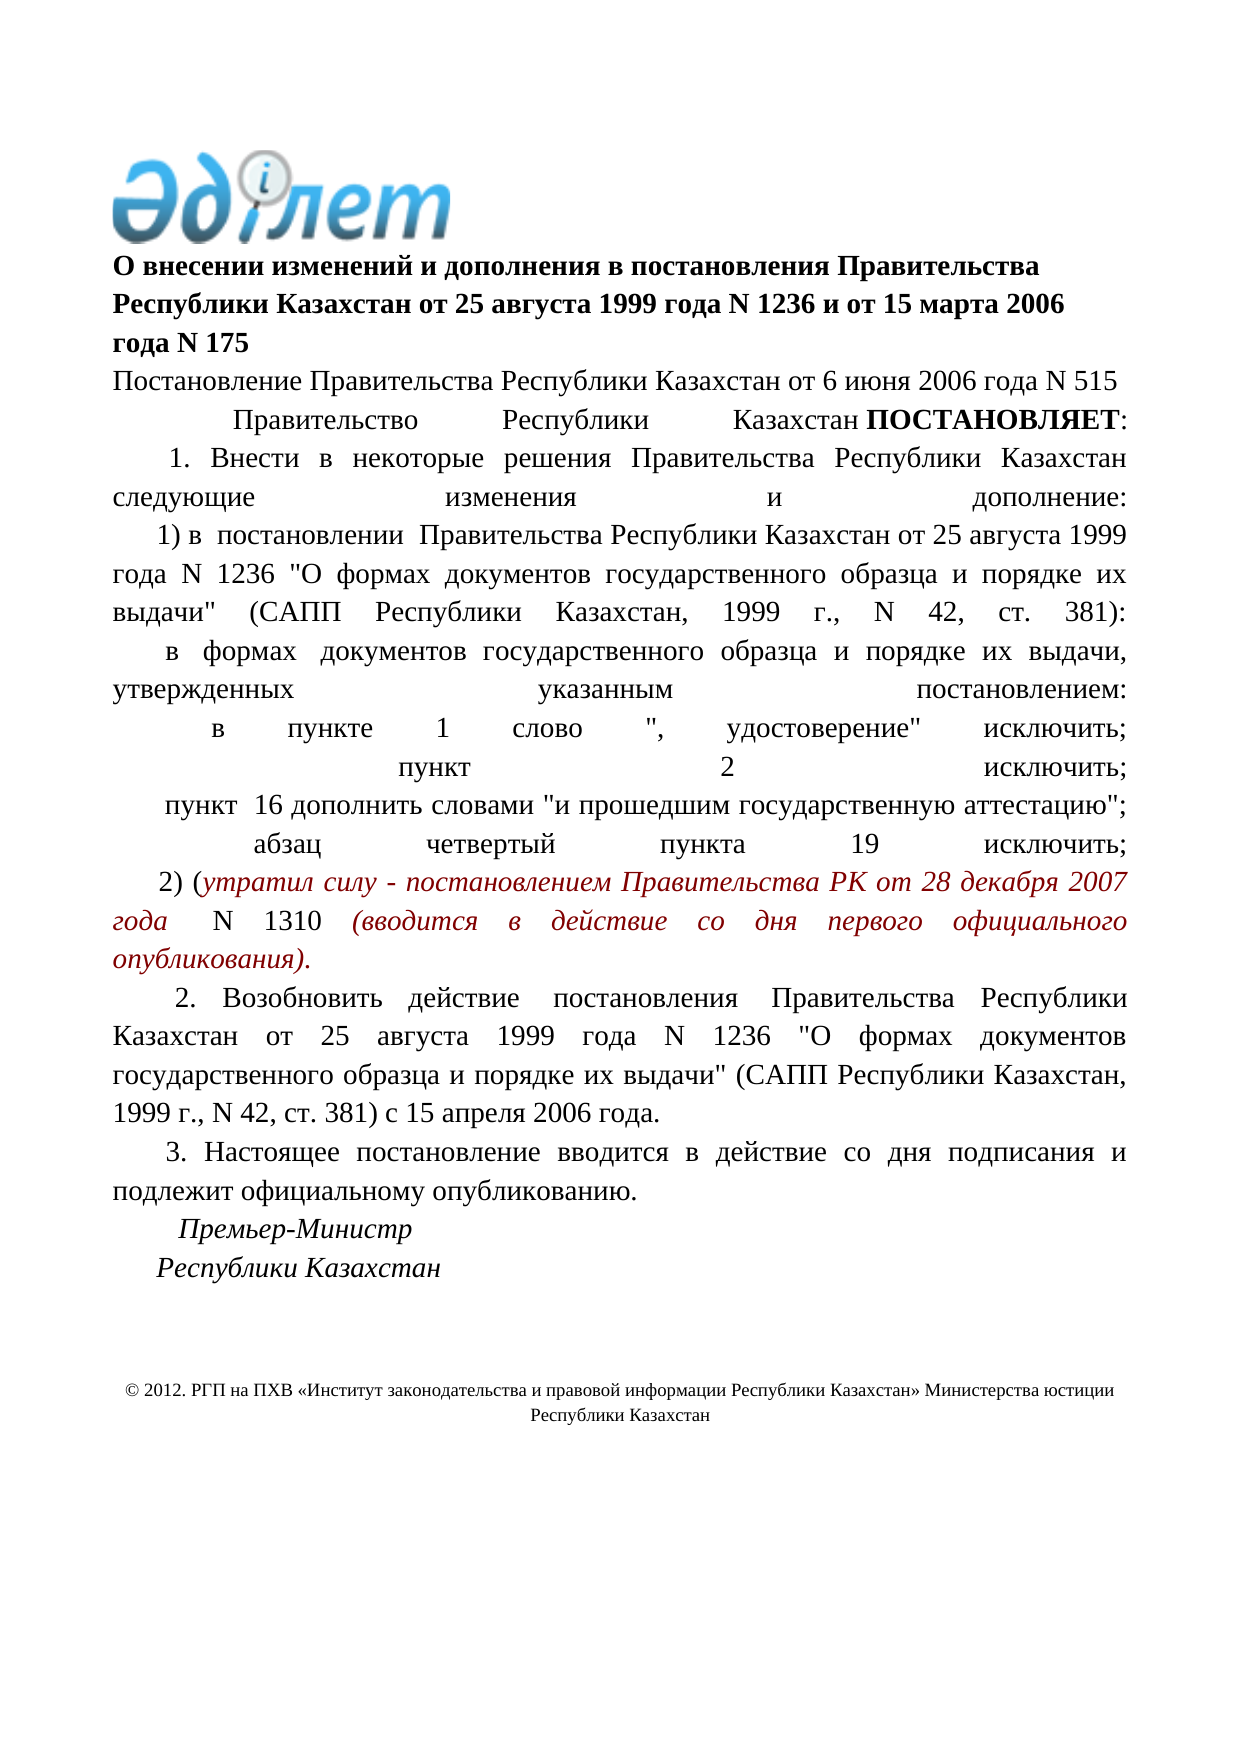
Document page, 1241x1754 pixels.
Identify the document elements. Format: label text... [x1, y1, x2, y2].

picture [112, 150, 451, 244]
text Постановление Правительства Республики Казахстан от 6 июня 2006 года N 515 [112, 363, 1128, 397]
text Правительство Республики Казахстан ПОСТАНОВЛЯЕТ : 1. Внести в некоторые решения Правительства Республики Казахстан следующие изменения и дополнение: 1) в постановлении Правительства Республики Казахстан от 25 августа 1999 года N 1236 "О формах документов государственного образца и порядке их выдачи" (САПП Республики Казахстан, 1999 г., N 42, ст. 381): в формах документов государственного образца и порядке их выдачи, утвержденных указанным постановлением: в пункте 1 слово ", удостоверение" исключить; пункт 2 исключить; пункт 16 дополнить словами "и прошедшим государственную аттестацию"; абзац четвертый пункта 19 исключить; 2) ( утратил силу - постановлением Правительства РК от 28 декабря 2007 года N 1310 (вводится в действие со дня первого официального опубликования). [112, 402, 1128, 975]
text Премьер-Министр Республики Казахстан [112, 1211, 1128, 1283]
text 2. Возобновить действие постановления Правительства Республики Казахстан от 25 августа 1999 года N 1236 "О формах документов государственного образца и порядке их выдачи" (САПП Республики Казахстан, 1999 г., N 42, ст. 381) с 15 апреля 2006 года. [112, 980, 1128, 1129]
text О внесении изменений и дополнения в постановления Правительства Республики Казахстан от 25 августа 1999 года N 1236 и от 15 марта 2006 года N 175 [112, 248, 1128, 358]
text 3. Настоящее постановление вводится в действие со дня подписания и подлежит официальному опубликованию. [112, 1134, 1128, 1206]
text © 2012. РГП на ПХВ «Институт законодательства и правовой информации Республики Казахстан» Министерства юстиции Республики Казахстан [112, 1379, 1128, 1425]
